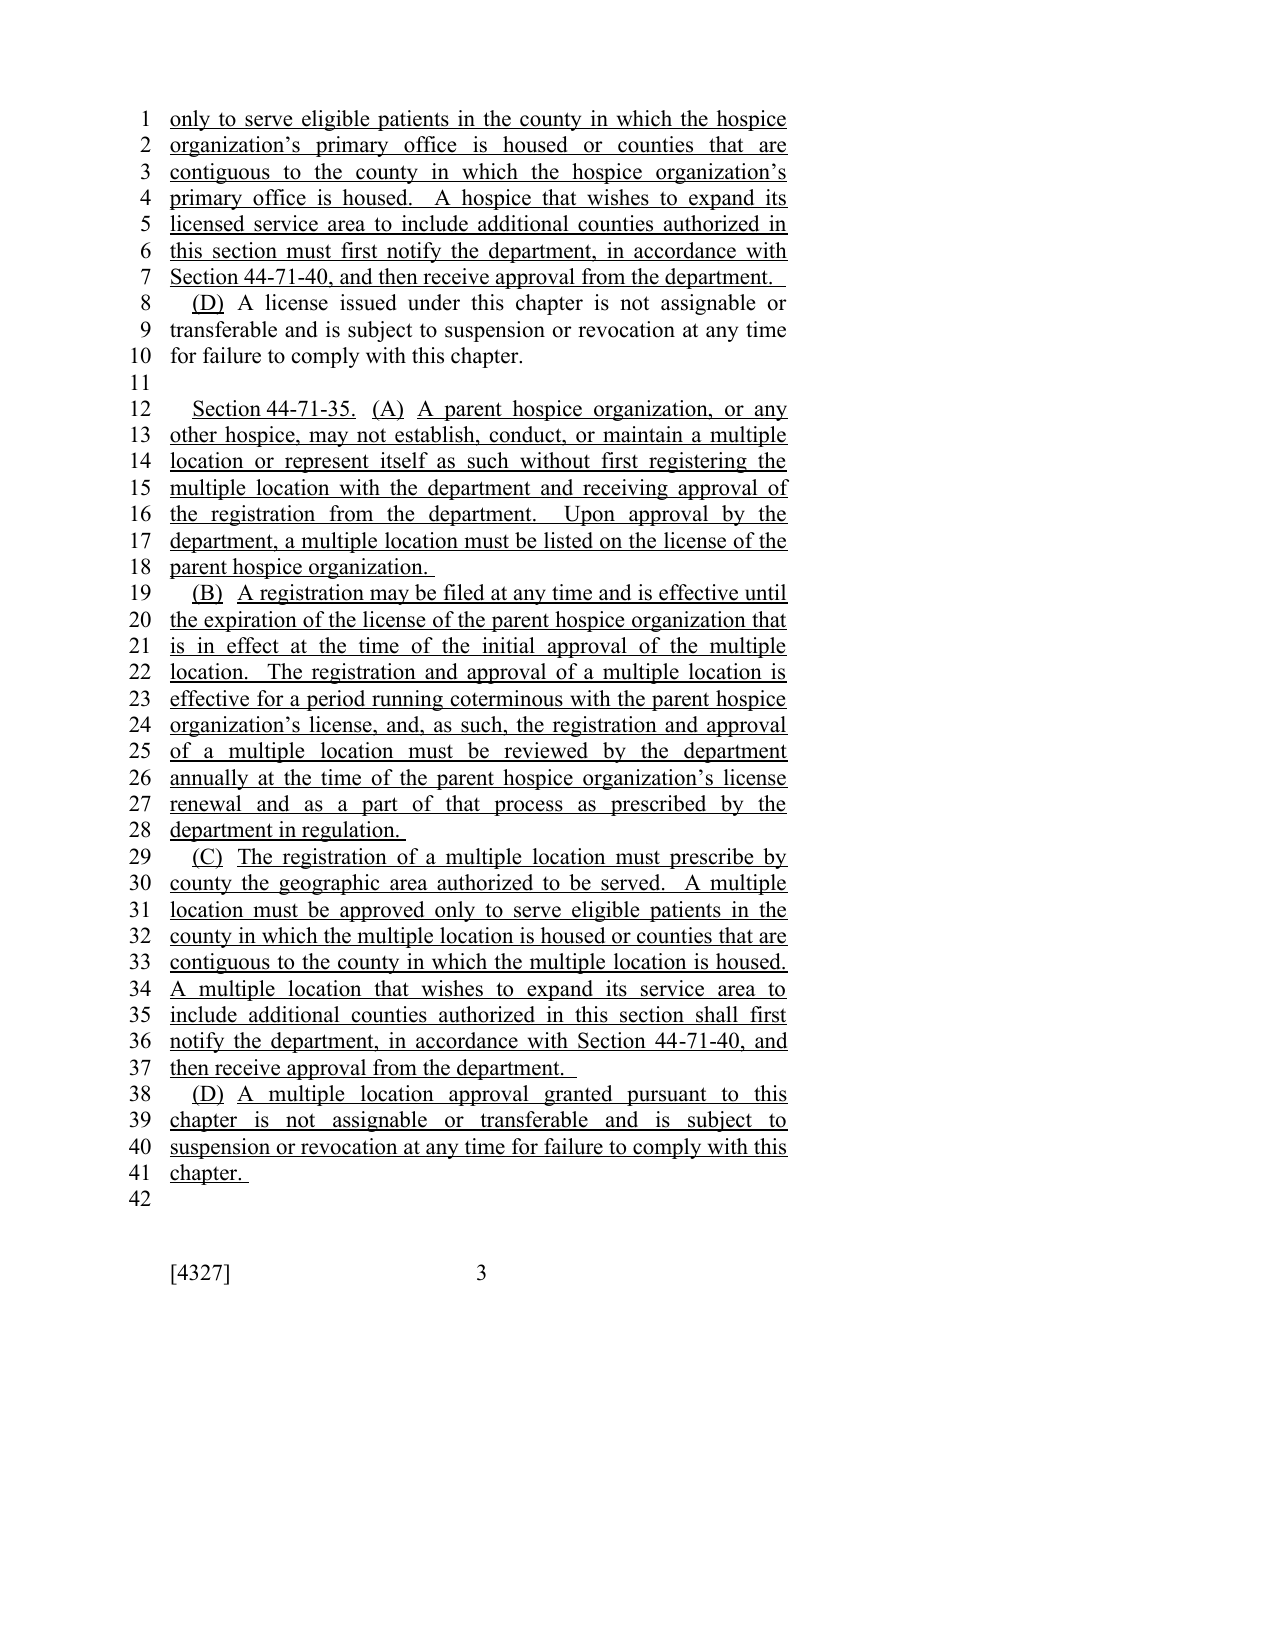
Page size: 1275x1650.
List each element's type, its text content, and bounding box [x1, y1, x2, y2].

text (D) A multiple location approval granted pursuant to this chapter is not assignable or transferable and is subject to suspension or revocation at any time for failure to comply with this chapter. [169, 1130, 787, 1156]
text (D) A license issued under this chapter is not assignable or transferable and is subject to suspension or revocation at any time for failure to comply with this chapter. [169, 289, 787, 368]
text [169, 129, 787, 154]
text (D) A multiple location approval granted pursuant to this chapter is not assignable or transferable and is subject to suspension or revocation at any time for failure to comply with this chapter. [169, 1080, 787, 1129]
text Section 44-71-35. (A) A parent hospice organization, or any other hospice, may not establish, conduct, or maintain a multiple location or represent itself as such without first registering the multiple location with the department and receiving approval of the registration from the department. Upon approval by the department, a multiple location must be listed on the license of the parent hospice organization. [169, 395, 787, 444]
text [169, 105, 787, 128]
text (D) A multiple location approval granted pursuant to this chapter is not assignable or transferable and is subject to suspension or revocation at any time for failure to comply with this chapter. [169, 1157, 787, 1186]
